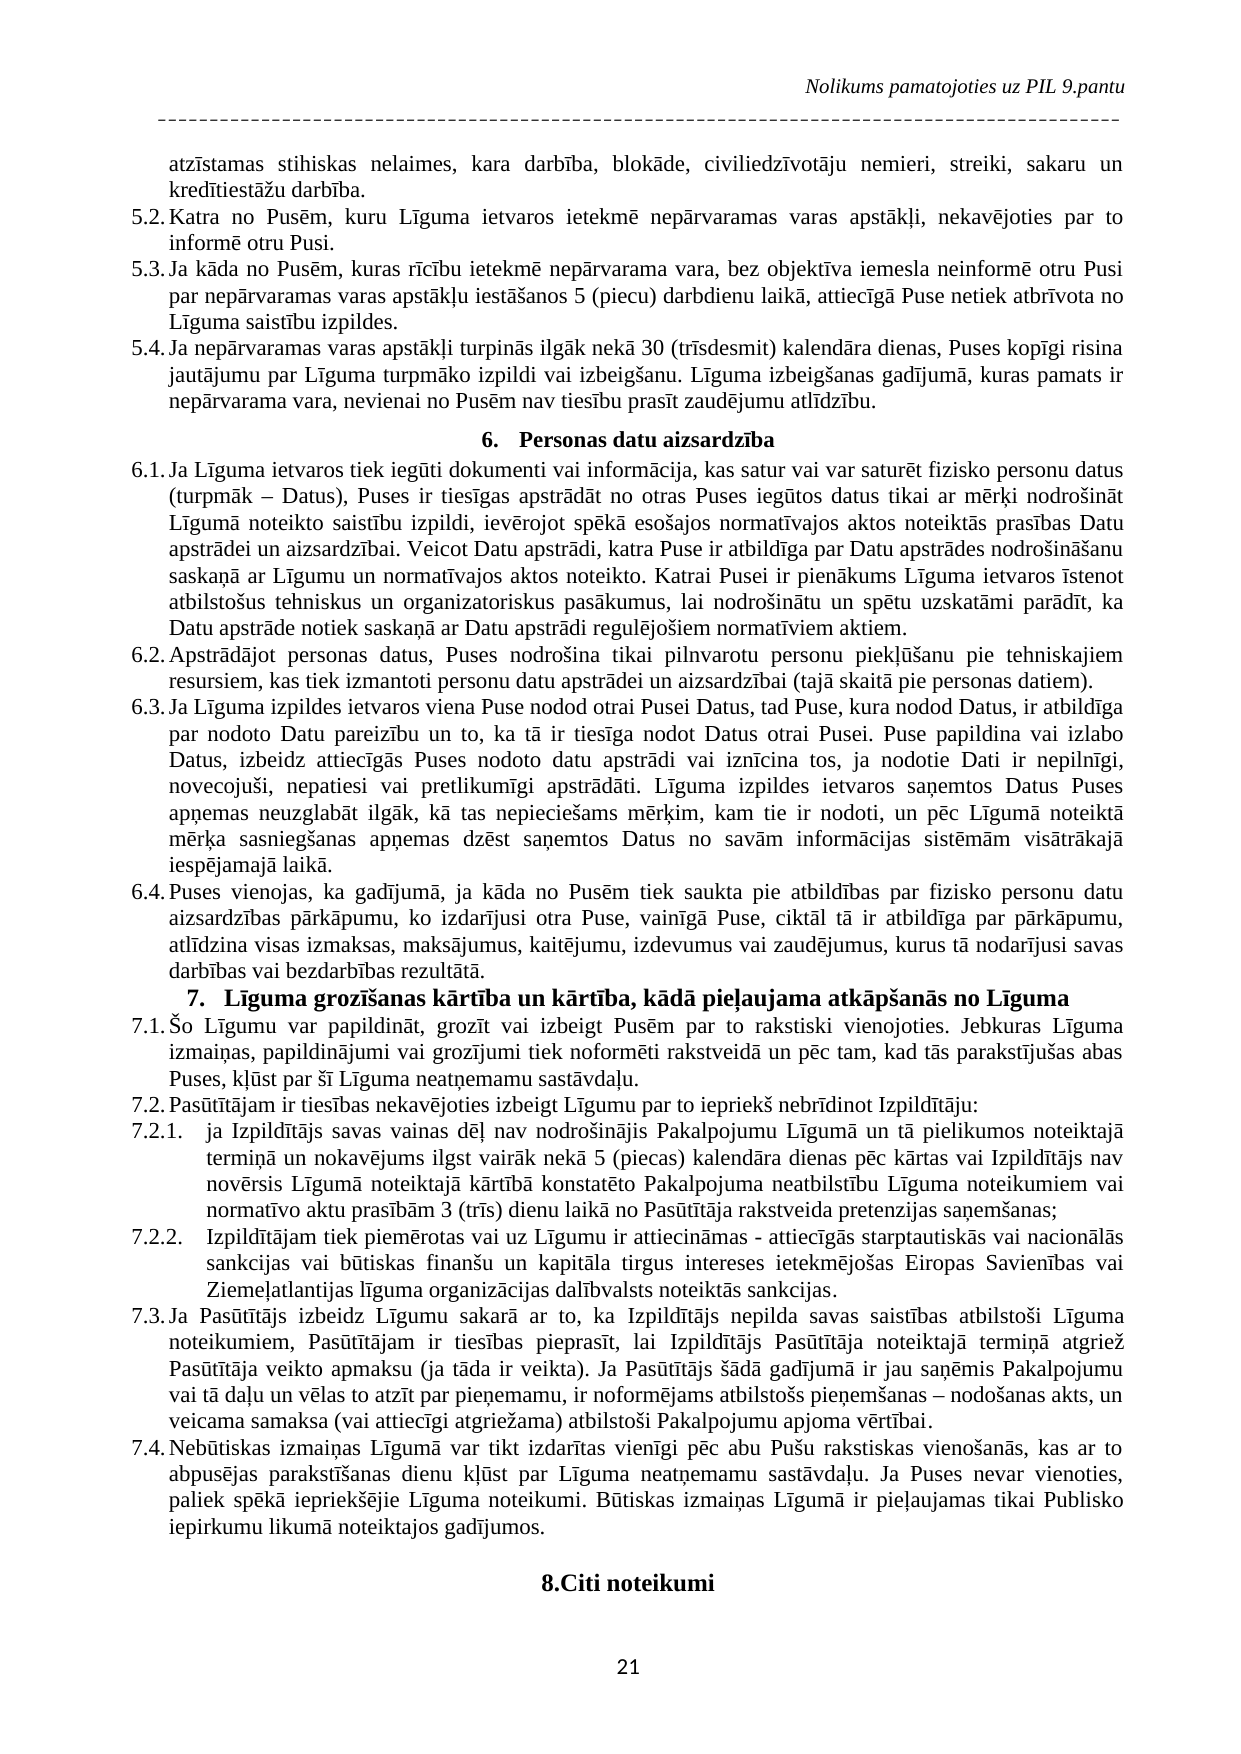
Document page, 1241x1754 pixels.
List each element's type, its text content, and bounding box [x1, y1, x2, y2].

list Ja nepārvaramas varas apstākļi turpinās ilgāk nekā 30 (trīsdesmit) kalendāra dienas, Puses kopīgi risina jautājumu par Līguma turpmāko izpildi vai izbeigšanu. Līguma izbeigšanas gadījumā, kuras pamats ir nepārvarama vara, nevienai no Pusēm nav tiesību prasīt zaudējumu atlīdzību. [131, 334, 1125, 413]
list Ja Līguma ietvaros tiek iegūti dokumenti vai informācija, kas satur vai var saturēt fizisko personu datus (turpmāk – Datus), Puses ir tiesīgas apstrādāt no otras Puses iegūtos datus tikai ar mērķi nodrošināt Līgumā noteikto saistību izpildi, ievērojot spēkā esošajos normatīvajos aktos noteiktās prasības Datu apstrādei un aizsardzībai. Veicot Datu apstrādi, katra Puse ir atbildīga par Datu apstrādes nodrošināšanu saskaņā ar Līgumu un normatīvajos aktos noteikto. Katrai Pusei ir pienākums Līguma ietvaros īstenot atbilstošus tehniskus un organizatoriskus pasākumus, lai nodrošinātu un spētu uzskatāmi parādīt, ka Datu apstrāde notiek saskaņā ar Datu apstrādi regulējošiem normatīviem aktiem. [131, 456, 1125, 641]
list Nebūtiskas izmaiņas Līgumā var tikt izdarītas vienīgi pēc abu Pušu rakstiskas vienošanās, kas ar to abpusējas parakstīšanas dienu kļūst par Līguma neatņemamu sastāvdaļu. Ja Puses nevar vienoties, paliek spēkā iepriekšējie Līguma noteikumi. Būtiskas izmaiņas Līgumā ir pieļaujamas tikai Publisko iepirkumu likumā noteiktajos gadījumos. [131, 1434, 1125, 1539]
list Ja Līguma izpildes ietvaros viena Puse nodod otrai Pusei Datus, tad Puse, kura nodod Datus, ir atbildīga par nodoto Datu pareizību un to, ka tā ir tiesīga nodot Datus otrai Pusei. Puse papildina vai izlabo Datus, izbeidz attiecīgās Puses nodoto datu apstrādi vai iznīcina tos, ja nodotie Dati ir nepilnīgi, novecojuši, nepatiesi vai pretlikumīgi apstrādāti. Līguma izpildes ietvaros saņemtos Datus Puses apņemas neuzglabāt ilgāk, kā tas nepieciešams mērķim, kam tie ir nodoti, un pēc Līgumā noteiktā mērķa sasniegšanas apņemas dzēst saņemtos Datus no savām informācijas sistēmām visātrākajā iespējamajā laikā. [131, 693, 1125, 878]
list Šo Līgumu var papildināt, grozīt vai izbeigt Pusēm par to rakstiski vienojoties. Jebkuras Līguma izmaiņas, papildinājumi vai grozījumi tiek noformēti rakstveidā un pēc tam, kad tās parakstījušas abas Puses, kļūst par šī Līguma neatņemamu sastāvdaļu. [131, 1012, 1125, 1091]
list Ja Pasūtītājs izbeidz Līgumu sakarā ar to, ka Izpildītājs nepilda savas saistības atbilstoši Līguma noteikumiem, Pasūtītājam ir tiesības pieprasīt, lai Izpildītājs Pasūtītāja noteiktajā termiņā atgriež Pasūtītāja veikto apmaksu (ja tāda ir veikta). Ja Pasūtītājs šādā gadījumā ir jau saņēmis Pakalpojumu vai tā daļu un vēlas to atzīt par pieņemamu, ir noformējams atbilstošs pieņemšanas – nodošanas , un veicama samaksa (vai attiecīgi atgriežama) atbilstoši Pakalpojumu apjoma vērtībai. [131, 1302, 1125, 1434]
list Pasūtītājam ir tiesības nekavējoties izbeigt Līgumu par to iepriekš nebrīdinot Izpildītāju: [131, 1091, 1125, 1117]
list Izpildītājam tiek piemērotas vai uz Līgumu ir attiecināmas - attiecīgās starptautiskās vai nacionālās sankcijas vai būtiskas finanšu un kapitāla tirgus intereses ietekmējošas Eiropas Savienības vai Ziemeļatlantijas līguma organizācijas dalībvalsts noteiktās sankcijas. [131, 1223, 1125, 1302]
list Ja kāda no Pusēm, kuras rīcību ietekmē nepārvarama vara, bez objektīva iemesla neinformē otru Pusi par nepārvaramas varas apstākļu iestāšanos 5 (piecu) darbdienu laikā, attiecīgā Puse netiek atbrīvota no Līguma saistību izpildes. [131, 255, 1125, 334]
list ja Izpildītājs savas vainas dēļ nav nodrošinājis Pakalpojumu Līgumā un tā pielikumos noteiktajā termiņā un nokavējums ilgst vairāk nekā 5 (piecas) kalendāra dienas pēc kārtas vai Izpildītājs nav novērsis Līgumā noteiktajā kārtībā konstatēto Pakalpojuma neatbilstību Līguma noteikumiem vai normatīvo aktu prasībām 3 (trīs) dienu laikā no Pasūtītāja rakstveida pretenzijas saņemšanas; [131, 1117, 1125, 1223]
list Katra no Pusēm, kuru Līguma ietvaros ietekmē nepārvaramas varas apstākļi, nekavējoties par to informē otru Pusi. [131, 203, 1125, 255]
list Personas datu aizsardzība [131, 426, 1125, 452]
list Līguma grozīšanas kārtība un kārtība, kādā pieļaujama atkāpšanās no Līguma [131, 983, 1125, 1012]
list Apstrādājot personas datus, Puses nodrošina tikai pilnvarotu personu piekļūšanu pie tehniskajiem resursiem, kas tiek izmantoti personu datu apstrādei un aizsardzībai (tajā skaitā pie personas datiem). [131, 641, 1125, 693]
text 8.Citi noteikumi [131, 1568, 1125, 1597]
list Puses vienojas, ka gadījumā, ja kāda no Pusēm tiek saukta pie atbildības par fizisko personu datu aizsardzības pārkāpumu, ko izdarījusi otra Puse, vainīgā Puse, ciktāl tā ir atbildīga par pārkāpumu, atlīdzina visas izmaksas, maksājumus, kaitējumu, izdevumus vai zaudējumus, kurus tā nodarījusi savas darbības vai bezdarbības rezultātā. [131, 878, 1125, 983]
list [131, 150, 1125, 203]
